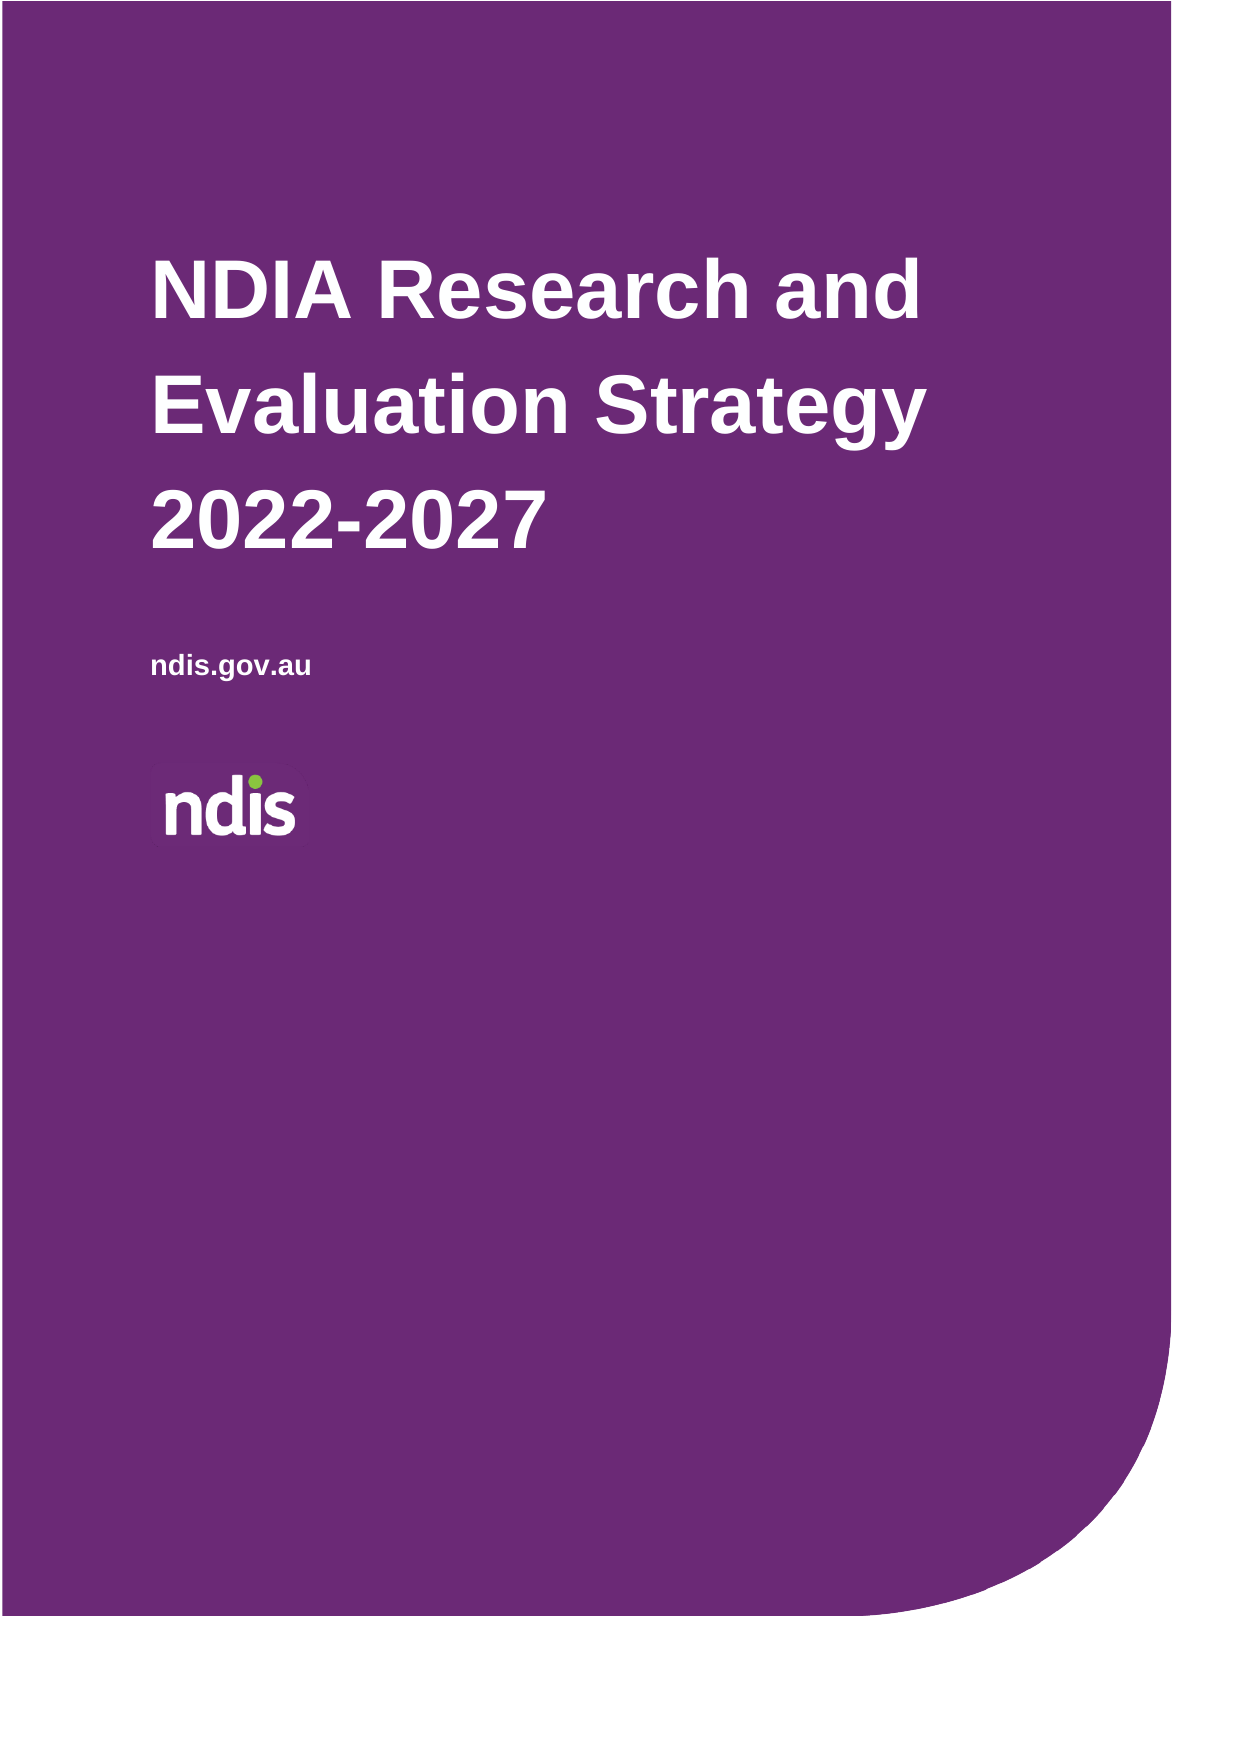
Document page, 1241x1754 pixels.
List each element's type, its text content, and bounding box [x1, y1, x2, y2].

text ndis.gov.au [150, 648, 1090, 681]
picture [2, 1, 1172, 1616]
subtitle NDIA Research and Evaluation Strategy 2022-2027 [150, 240, 1090, 566]
